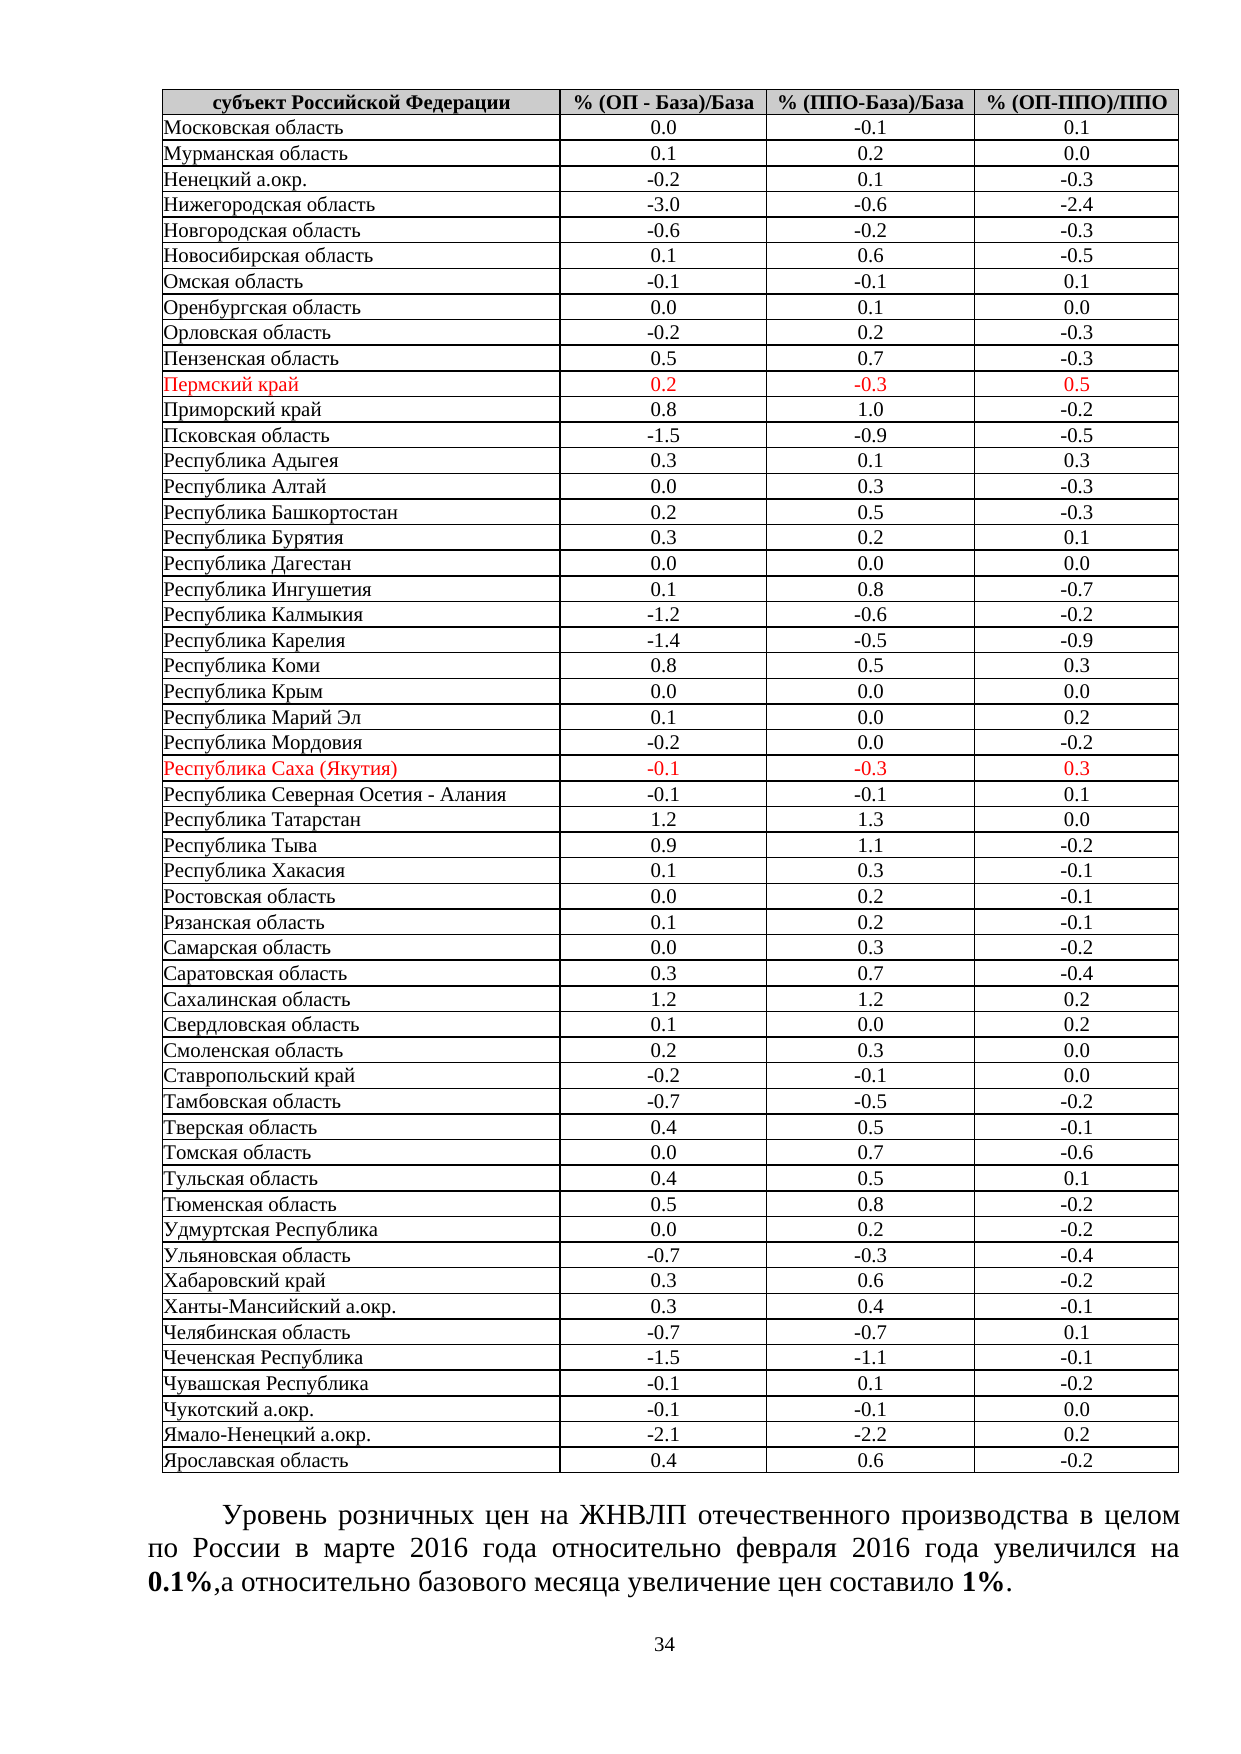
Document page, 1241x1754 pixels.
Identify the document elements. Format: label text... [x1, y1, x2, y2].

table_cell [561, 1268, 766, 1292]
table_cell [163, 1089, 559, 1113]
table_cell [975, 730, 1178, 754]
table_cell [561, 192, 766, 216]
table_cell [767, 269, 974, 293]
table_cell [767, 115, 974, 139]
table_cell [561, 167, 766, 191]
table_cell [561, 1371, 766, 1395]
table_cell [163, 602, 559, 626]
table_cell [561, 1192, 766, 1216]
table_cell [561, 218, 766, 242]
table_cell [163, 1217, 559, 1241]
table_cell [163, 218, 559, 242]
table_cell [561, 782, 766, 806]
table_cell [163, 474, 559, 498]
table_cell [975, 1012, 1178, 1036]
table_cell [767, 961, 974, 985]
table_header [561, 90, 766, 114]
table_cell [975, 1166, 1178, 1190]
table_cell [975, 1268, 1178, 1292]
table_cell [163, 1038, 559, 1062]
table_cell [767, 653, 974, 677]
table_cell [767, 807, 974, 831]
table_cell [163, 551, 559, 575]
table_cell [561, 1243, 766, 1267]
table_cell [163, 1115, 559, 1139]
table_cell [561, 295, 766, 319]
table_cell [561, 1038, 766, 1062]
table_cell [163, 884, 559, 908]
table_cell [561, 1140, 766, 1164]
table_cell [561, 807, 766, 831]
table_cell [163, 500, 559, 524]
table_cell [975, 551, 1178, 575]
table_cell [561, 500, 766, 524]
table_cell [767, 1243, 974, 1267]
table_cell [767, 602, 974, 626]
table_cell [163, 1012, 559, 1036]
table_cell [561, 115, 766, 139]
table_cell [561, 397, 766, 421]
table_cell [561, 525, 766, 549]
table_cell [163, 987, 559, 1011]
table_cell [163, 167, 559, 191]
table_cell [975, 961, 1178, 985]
text Уровень розничных цен на ЖНВЛП отечественного производства в целом по России в марте 2016 года относительно февраля 2016 года увеличился на 0.1%,а относительно базового месяца увеличение цен составило 1%. [148, 1497, 1181, 1598]
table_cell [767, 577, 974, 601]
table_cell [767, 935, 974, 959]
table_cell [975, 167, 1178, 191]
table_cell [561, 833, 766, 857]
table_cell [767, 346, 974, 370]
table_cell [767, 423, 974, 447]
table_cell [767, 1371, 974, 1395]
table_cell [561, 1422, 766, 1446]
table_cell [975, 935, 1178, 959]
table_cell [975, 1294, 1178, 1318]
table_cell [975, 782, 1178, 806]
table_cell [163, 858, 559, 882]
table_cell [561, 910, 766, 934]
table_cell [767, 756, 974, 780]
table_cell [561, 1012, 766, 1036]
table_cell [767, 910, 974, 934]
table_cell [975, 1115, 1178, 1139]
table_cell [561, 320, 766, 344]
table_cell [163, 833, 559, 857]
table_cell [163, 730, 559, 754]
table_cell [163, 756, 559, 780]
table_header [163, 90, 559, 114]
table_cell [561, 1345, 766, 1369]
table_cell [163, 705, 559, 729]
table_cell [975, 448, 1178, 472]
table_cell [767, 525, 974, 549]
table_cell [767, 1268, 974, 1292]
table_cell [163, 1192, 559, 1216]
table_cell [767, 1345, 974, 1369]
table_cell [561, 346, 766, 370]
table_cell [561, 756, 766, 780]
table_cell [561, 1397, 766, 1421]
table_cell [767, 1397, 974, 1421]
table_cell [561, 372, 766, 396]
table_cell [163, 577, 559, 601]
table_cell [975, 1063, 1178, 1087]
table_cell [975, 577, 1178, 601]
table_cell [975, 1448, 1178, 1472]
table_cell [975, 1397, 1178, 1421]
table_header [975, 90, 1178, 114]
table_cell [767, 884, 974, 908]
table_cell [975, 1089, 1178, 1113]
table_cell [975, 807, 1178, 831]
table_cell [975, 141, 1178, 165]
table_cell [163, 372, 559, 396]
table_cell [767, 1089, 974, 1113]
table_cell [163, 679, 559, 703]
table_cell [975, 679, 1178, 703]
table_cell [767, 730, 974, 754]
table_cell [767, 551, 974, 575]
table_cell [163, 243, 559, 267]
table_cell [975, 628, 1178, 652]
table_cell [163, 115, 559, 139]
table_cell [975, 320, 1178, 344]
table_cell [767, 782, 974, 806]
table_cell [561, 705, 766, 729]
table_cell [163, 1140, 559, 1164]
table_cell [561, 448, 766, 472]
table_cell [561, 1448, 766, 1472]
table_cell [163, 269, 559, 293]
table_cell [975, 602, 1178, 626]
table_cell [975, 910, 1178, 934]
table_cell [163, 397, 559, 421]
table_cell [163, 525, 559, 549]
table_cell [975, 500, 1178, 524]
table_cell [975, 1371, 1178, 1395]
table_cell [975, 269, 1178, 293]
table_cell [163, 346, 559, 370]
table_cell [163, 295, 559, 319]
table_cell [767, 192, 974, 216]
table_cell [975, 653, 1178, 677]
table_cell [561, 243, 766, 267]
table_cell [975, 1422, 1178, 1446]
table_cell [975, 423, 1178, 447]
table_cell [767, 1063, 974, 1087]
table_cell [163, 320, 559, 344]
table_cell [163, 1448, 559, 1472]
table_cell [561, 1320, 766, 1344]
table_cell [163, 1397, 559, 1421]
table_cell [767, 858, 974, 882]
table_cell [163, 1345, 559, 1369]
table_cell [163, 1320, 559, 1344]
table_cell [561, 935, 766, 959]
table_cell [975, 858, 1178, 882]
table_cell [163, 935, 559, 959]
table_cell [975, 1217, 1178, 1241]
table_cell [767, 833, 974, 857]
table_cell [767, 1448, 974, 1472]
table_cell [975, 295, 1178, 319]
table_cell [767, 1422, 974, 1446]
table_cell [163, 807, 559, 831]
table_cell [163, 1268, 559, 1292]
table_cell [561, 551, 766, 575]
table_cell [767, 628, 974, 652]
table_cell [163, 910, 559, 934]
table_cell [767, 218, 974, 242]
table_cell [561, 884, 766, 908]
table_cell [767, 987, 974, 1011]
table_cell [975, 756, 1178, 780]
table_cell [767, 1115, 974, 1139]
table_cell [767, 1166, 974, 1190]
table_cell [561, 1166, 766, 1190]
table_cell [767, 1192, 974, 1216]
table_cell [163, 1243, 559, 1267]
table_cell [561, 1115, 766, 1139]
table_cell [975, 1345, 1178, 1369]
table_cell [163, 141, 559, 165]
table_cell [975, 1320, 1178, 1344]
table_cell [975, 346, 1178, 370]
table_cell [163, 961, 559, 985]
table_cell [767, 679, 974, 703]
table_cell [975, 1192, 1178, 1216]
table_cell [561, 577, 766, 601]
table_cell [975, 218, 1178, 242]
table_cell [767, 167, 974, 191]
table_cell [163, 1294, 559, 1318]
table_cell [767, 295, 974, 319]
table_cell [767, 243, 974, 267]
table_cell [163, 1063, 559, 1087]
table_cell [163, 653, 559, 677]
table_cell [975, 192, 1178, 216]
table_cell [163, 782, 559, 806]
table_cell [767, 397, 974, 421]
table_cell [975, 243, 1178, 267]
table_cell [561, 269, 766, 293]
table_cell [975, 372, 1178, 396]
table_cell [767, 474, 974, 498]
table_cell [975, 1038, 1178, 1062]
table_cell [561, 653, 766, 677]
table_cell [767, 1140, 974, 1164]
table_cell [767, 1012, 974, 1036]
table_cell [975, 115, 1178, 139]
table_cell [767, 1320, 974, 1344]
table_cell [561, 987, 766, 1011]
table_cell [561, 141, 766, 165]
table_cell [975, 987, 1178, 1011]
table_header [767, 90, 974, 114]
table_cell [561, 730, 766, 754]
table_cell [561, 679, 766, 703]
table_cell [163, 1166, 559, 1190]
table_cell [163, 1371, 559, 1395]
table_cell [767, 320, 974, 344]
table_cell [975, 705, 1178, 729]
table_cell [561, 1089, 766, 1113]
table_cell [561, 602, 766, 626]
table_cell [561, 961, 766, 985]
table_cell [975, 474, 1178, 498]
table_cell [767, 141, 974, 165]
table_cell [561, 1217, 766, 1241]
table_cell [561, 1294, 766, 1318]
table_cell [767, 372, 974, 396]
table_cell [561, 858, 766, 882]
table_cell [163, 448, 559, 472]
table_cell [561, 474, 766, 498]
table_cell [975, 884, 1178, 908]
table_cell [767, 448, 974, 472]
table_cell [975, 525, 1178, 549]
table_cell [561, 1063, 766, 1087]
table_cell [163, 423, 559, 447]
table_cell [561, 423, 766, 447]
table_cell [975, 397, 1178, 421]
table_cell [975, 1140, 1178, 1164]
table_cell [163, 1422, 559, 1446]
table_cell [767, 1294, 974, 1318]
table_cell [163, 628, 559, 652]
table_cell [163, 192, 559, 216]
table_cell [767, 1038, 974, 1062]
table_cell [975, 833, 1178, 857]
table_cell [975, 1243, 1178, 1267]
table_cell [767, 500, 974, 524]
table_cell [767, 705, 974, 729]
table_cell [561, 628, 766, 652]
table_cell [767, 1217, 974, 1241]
